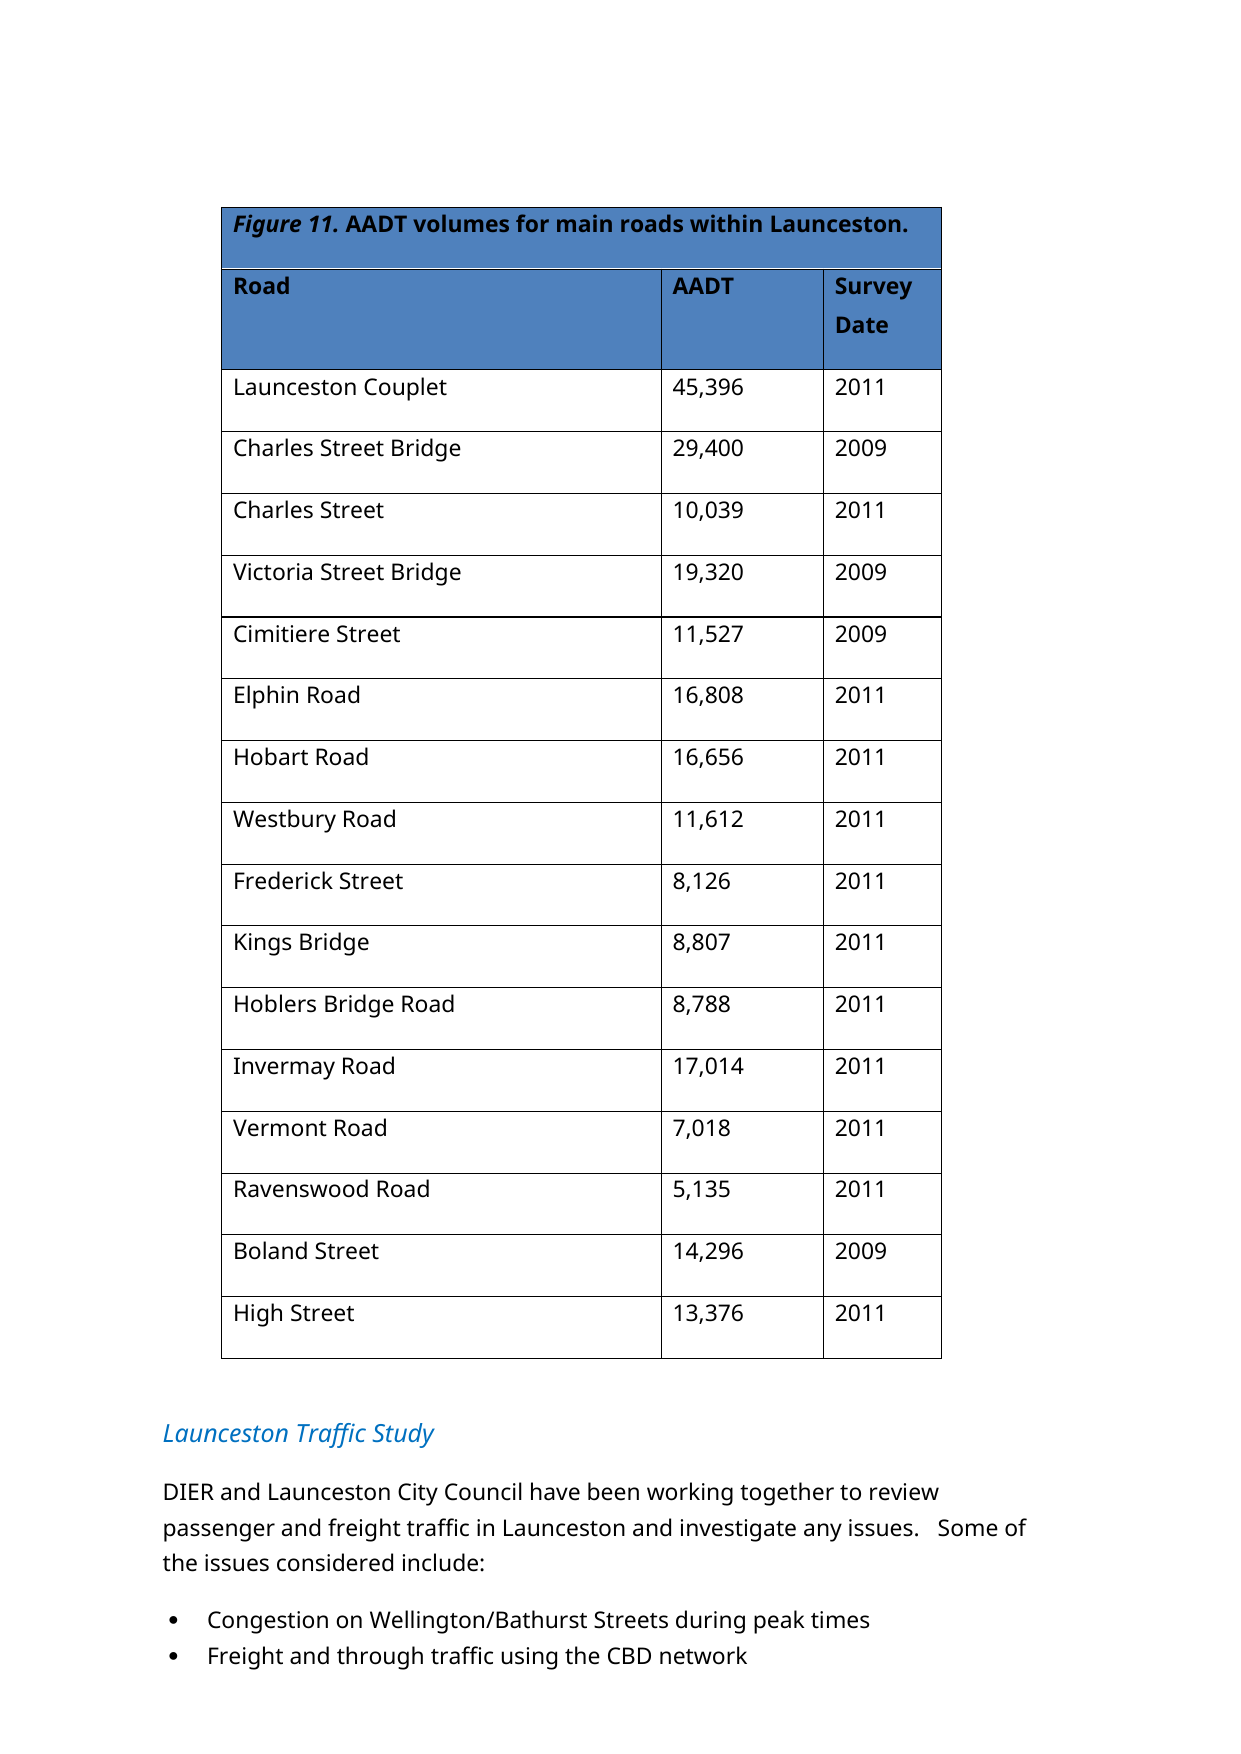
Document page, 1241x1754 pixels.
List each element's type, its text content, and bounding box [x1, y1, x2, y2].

table_cell 10,039 [662, 494, 823, 555]
table_cell 2011 [824, 370, 941, 431]
table_cell 2011 [824, 865, 941, 925]
table_cell 2009 [824, 556, 941, 616]
table_cell Kings Bridge [222, 926, 661, 987]
table_cell 8,788 [662, 988, 823, 1049]
table_cell 19,320 [662, 556, 823, 616]
list Congestion on Wellington/Bathurst Streets during peak times [169, 1604, 1053, 1635]
table_header Figure 11. AADT volumes for main roads within Launceston. [222, 208, 941, 268]
table_cell 16,656 [662, 741, 823, 802]
table_cell Hobart Road [222, 741, 661, 802]
table_cell 2011 [824, 679, 941, 740]
table_cell Vermont Road [222, 1112, 661, 1172]
table_cell Road [222, 270, 661, 369]
table_cell 2011 [824, 1050, 941, 1111]
table_cell 2011 [824, 988, 941, 1049]
table_cell Boland Street [222, 1235, 661, 1296]
list Freight and through traffic using the CBD network [169, 1640, 1053, 1671]
text DIER and Launceston City Council have been working together to review passenger and freight traffic in Launceston and investigate any issues. Some of the issues considered include: [162, 1476, 1053, 1579]
table_cell 2011 [824, 1297, 941, 1358]
table_cell 2011 [824, 1174, 941, 1234]
table_cell 13,376 [662, 1297, 823, 1358]
table_cell Hoblers Bridge Road [222, 988, 661, 1049]
table_cell Elphin Road [222, 679, 661, 740]
table_cell 7,018 [662, 1112, 823, 1172]
table_cell 2009 [824, 1235, 941, 1296]
table_cell High Street [222, 1297, 661, 1358]
table_cell 14,296 [662, 1235, 823, 1296]
table_cell 8,126 [662, 865, 823, 925]
table_cell 29,400 [662, 432, 823, 493]
table_cell Cimitiere Street [222, 618, 661, 678]
table_cell 2009 [824, 618, 941, 678]
table_cell 2011 [824, 926, 941, 987]
table_cell Westbury Road [222, 803, 661, 863]
table_cell Survey Date [824, 270, 941, 369]
table_cell Charles Street [222, 494, 661, 555]
table_cell AADT [662, 270, 823, 369]
table_cell 16,808 [662, 679, 823, 740]
table_cell Launceston Couplet [222, 370, 661, 431]
table_cell Ravenswood Road [222, 1174, 661, 1234]
table_cell 2009 [824, 432, 941, 493]
table_cell Invermay Road [222, 1050, 661, 1111]
table_cell 17,014 [662, 1050, 823, 1111]
table_cell 2011 [824, 741, 941, 802]
table_cell 2011 [824, 1112, 941, 1172]
table_cell 2011 [824, 803, 941, 863]
table_cell 11,612 [662, 803, 823, 863]
table_cell 11,527 [662, 618, 823, 678]
table_cell Victoria Street Bridge [222, 556, 661, 616]
table_cell 8,807 [662, 926, 823, 987]
table_cell 5,135 [662, 1174, 823, 1234]
table_cell 2011 [824, 494, 941, 555]
text Launceston Traffic Study [162, 1416, 1053, 1449]
table_cell Charles Street Bridge [222, 432, 661, 493]
table_cell Frederick Street [222, 865, 661, 925]
table_cell 45,396 [662, 370, 823, 431]
